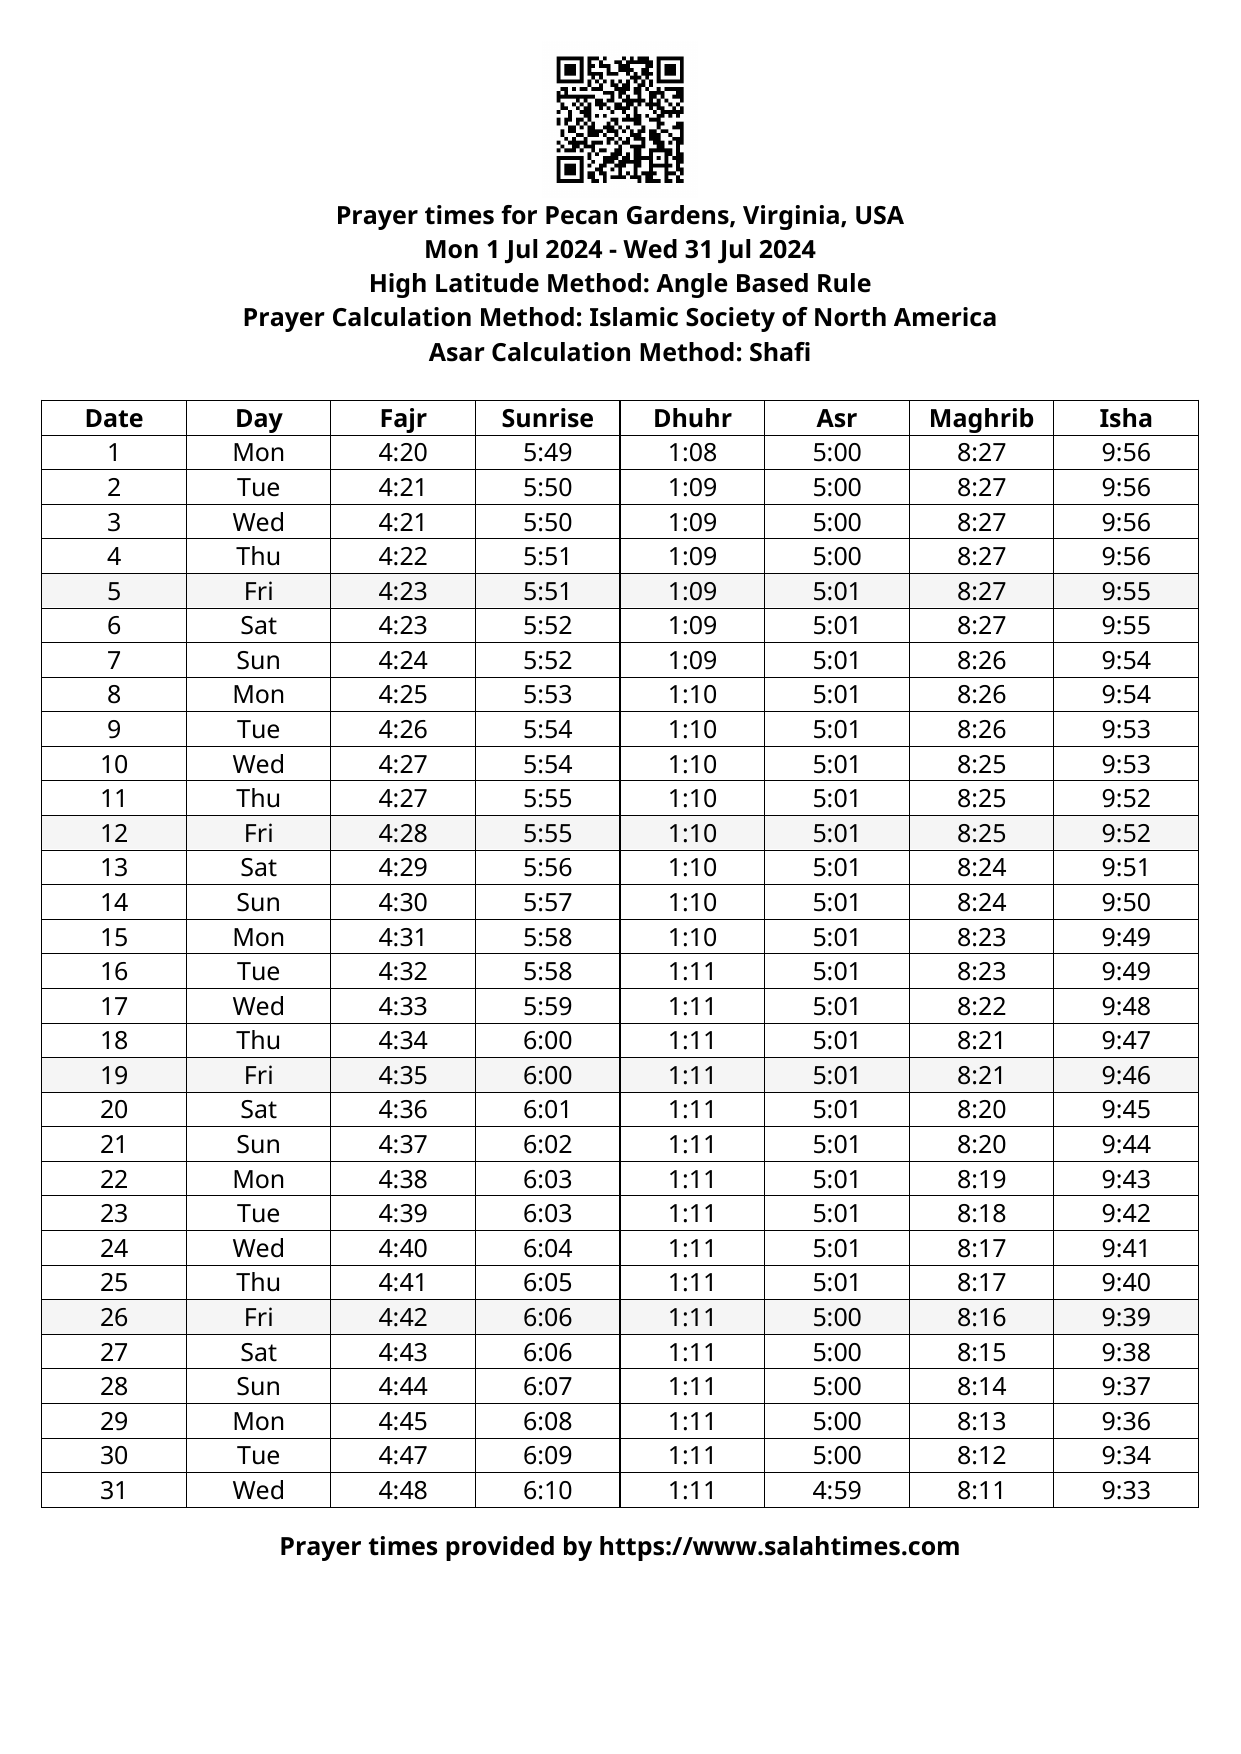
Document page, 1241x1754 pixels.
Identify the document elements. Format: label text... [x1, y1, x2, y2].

table_cell Thu [187, 781, 330, 815]
table_cell 9 [42, 712, 186, 746]
table_cell 8:18 [910, 1196, 1053, 1230]
table_cell 5:00 [765, 470, 909, 504]
table_cell 5:01 [765, 747, 909, 780]
table_cell 20 [42, 1093, 186, 1126]
table_cell 8:15 [910, 1335, 1053, 1368]
table_cell 4:42 [331, 1300, 475, 1334]
table_cell 9:46 [1054, 1058, 1198, 1092]
table_cell 9:52 [1054, 816, 1198, 849]
table_cell 8:22 [910, 989, 1053, 1022]
table_cell 8:27 [910, 539, 1053, 573]
table_cell 5:49 [476, 436, 619, 469]
table_header Maghrib [910, 401, 1053, 434]
table_cell 1:11 [621, 1231, 764, 1264]
table_cell 5:00 [765, 1335, 909, 1368]
table_cell 9:51 [1054, 851, 1198, 884]
table_cell 8:27 [910, 609, 1053, 642]
table_cell Wed [187, 1473, 330, 1507]
table_cell Thu [187, 539, 330, 573]
table_cell 9:56 [1054, 505, 1198, 538]
table_cell 1:09 [621, 470, 764, 504]
table_cell 5:00 [765, 505, 909, 538]
table_cell 1:11 [621, 1300, 764, 1334]
table_cell 16 [42, 954, 186, 988]
table_cell 1:10 [621, 747, 764, 780]
table_cell 5:01 [765, 954, 909, 988]
table_cell 5:01 [765, 1024, 909, 1057]
table_cell 5:56 [476, 851, 619, 884]
table_cell 9:52 [1054, 781, 1198, 815]
table_cell Mon [187, 1404, 330, 1437]
table_header Isha [1054, 401, 1198, 434]
table_cell 1:10 [621, 851, 764, 884]
table_cell 9:39 [1054, 1300, 1198, 1334]
table_cell 8:25 [910, 747, 1053, 780]
table_cell Mon [187, 678, 330, 711]
table_cell 9:44 [1054, 1127, 1198, 1161]
table_cell Sat [187, 1335, 330, 1368]
table_cell 8:14 [910, 1369, 1053, 1403]
table_cell 9:47 [1054, 1024, 1198, 1057]
table_cell 4:43 [331, 1335, 475, 1368]
table_header Date [42, 401, 186, 434]
table_cell 4:37 [331, 1127, 475, 1161]
table_cell 14 [42, 885, 186, 919]
table_cell 4:22 [331, 539, 475, 573]
table_cell Sat [187, 609, 330, 642]
table_cell 6:06 [476, 1300, 619, 1334]
table_cell 4:44 [331, 1369, 475, 1403]
table_cell Fri [187, 816, 330, 849]
table_cell 6:00 [476, 1058, 619, 1092]
table_cell Sun [187, 1127, 330, 1161]
table_cell 5:00 [765, 1369, 909, 1403]
text Asar Calculation Method: Shafi [42, 334, 1198, 368]
table_cell 5:51 [476, 574, 619, 607]
table_cell 6:01 [476, 1093, 619, 1126]
table_cell 6:06 [476, 1335, 619, 1368]
table_cell Wed [187, 747, 330, 780]
table_cell 24 [42, 1231, 186, 1264]
table_cell 8:13 [910, 1404, 1053, 1437]
table_cell 5:01 [765, 1058, 909, 1092]
table_cell 1:11 [621, 1196, 764, 1230]
table_cell 9:50 [1054, 885, 1198, 919]
table_cell 8:25 [910, 781, 1053, 815]
table_cell 4:34 [331, 1024, 475, 1057]
text Prayer times for Pecan Gardens, Virginia, USA [42, 198, 1198, 232]
table_cell 9:53 [1054, 747, 1198, 780]
table_cell 5:01 [765, 1231, 909, 1264]
table_cell 19 [42, 1058, 186, 1092]
table_cell 1:09 [621, 643, 764, 677]
table_cell 4:21 [331, 505, 475, 538]
table_cell 2 [42, 470, 186, 504]
table_cell 1:11 [621, 1404, 764, 1437]
table_cell 1:10 [621, 781, 764, 815]
table_cell 1:11 [621, 1369, 764, 1403]
table_cell 6:03 [476, 1162, 619, 1195]
table_cell 9:56 [1054, 470, 1198, 504]
table_cell 8:12 [910, 1439, 1053, 1472]
table_cell 30 [42, 1439, 186, 1472]
table_cell 5:01 [765, 816, 909, 849]
table_cell 8:24 [910, 885, 1053, 919]
table_cell 5:00 [765, 436, 909, 469]
table_cell 1:11 [621, 1335, 764, 1368]
table_cell 9:33 [1054, 1473, 1198, 1507]
table_cell 9:41 [1054, 1231, 1198, 1264]
table_cell 1:09 [621, 539, 764, 573]
table_cell 8:26 [910, 712, 1053, 746]
table_cell 4 [42, 539, 186, 573]
table_cell 11 [42, 781, 186, 815]
table_cell 4:47 [331, 1439, 475, 1472]
table_cell Tue [187, 712, 330, 746]
table_cell Tue [187, 1196, 330, 1230]
table_cell 4:24 [331, 643, 475, 677]
table_cell 5:00 [765, 1404, 909, 1437]
table_cell 9:40 [1054, 1266, 1198, 1299]
table_cell Sun [187, 643, 330, 677]
table_cell 15 [42, 920, 186, 953]
table_cell 5:01 [765, 989, 909, 1022]
table_cell 4:36 [331, 1093, 475, 1126]
table_cell 22 [42, 1162, 186, 1195]
table_cell 4:31 [331, 920, 475, 953]
table_cell 4:21 [331, 470, 475, 504]
table_cell 8:19 [910, 1162, 1053, 1195]
table_cell 5:01 [765, 609, 909, 642]
table_cell 1:11 [621, 1473, 764, 1507]
table_cell 9:56 [1054, 539, 1198, 573]
table_cell Sat [187, 1093, 330, 1126]
table_cell 5:52 [476, 643, 619, 677]
table_cell Fri [187, 1300, 330, 1334]
table_cell 1:11 [621, 1266, 764, 1299]
table_cell 5:58 [476, 920, 619, 953]
text Prayer times provided by https://www.salahtimes.com [42, 1528, 1198, 1563]
table_cell Wed [187, 505, 330, 538]
table_cell 8:16 [910, 1300, 1053, 1334]
table_cell 5:01 [765, 574, 909, 607]
table_cell 5:50 [476, 470, 619, 504]
table_cell 8:17 [910, 1231, 1053, 1264]
table_cell 21 [42, 1127, 186, 1161]
table_cell 4:23 [331, 574, 475, 607]
table_cell 9:49 [1054, 920, 1198, 953]
table_cell 1:11 [621, 1162, 764, 1195]
table_cell 4:41 [331, 1266, 475, 1299]
table_cell 9:54 [1054, 643, 1198, 677]
table_cell 4:45 [331, 1404, 475, 1437]
table_cell 29 [42, 1404, 186, 1437]
table_cell 1:10 [621, 816, 764, 849]
text Mon 1 Jul 2024 - Wed 31 Jul 2024 [42, 232, 1198, 266]
table_cell 23 [42, 1196, 186, 1230]
table_cell 8:23 [910, 954, 1053, 988]
table_cell Tue [187, 470, 330, 504]
table_cell 5:00 [765, 1300, 909, 1334]
table_cell Tue [187, 1439, 330, 1472]
table_cell 1:08 [621, 436, 764, 469]
table_cell 6:09 [476, 1439, 619, 1472]
table_cell 5:50 [476, 505, 619, 538]
picture [542, 41, 699, 198]
table_cell 5:01 [765, 712, 909, 746]
table_cell 5:01 [765, 885, 909, 919]
table_header Sunrise [476, 401, 619, 434]
table_cell 1:11 [621, 989, 764, 1022]
table_cell 1:11 [621, 1093, 764, 1126]
table_cell 1 [42, 436, 186, 469]
table_cell Thu [187, 1266, 330, 1299]
table_cell 5 [42, 574, 186, 607]
table_cell 5:54 [476, 712, 619, 746]
table_cell Wed [187, 1231, 330, 1264]
table_cell 8:21 [910, 1024, 1053, 1057]
table_cell 9:54 [1054, 678, 1198, 711]
table_cell 4:39 [331, 1196, 475, 1230]
table_cell Sun [187, 885, 330, 919]
table_cell 8:27 [910, 505, 1053, 538]
table_cell 5:00 [765, 539, 909, 573]
table_cell 13 [42, 851, 186, 884]
table_cell 4:40 [331, 1231, 475, 1264]
table_cell 8:20 [910, 1127, 1053, 1161]
table_cell 8:27 [910, 574, 1053, 607]
table_cell Thu [187, 1024, 330, 1057]
table_cell 4:38 [331, 1162, 475, 1195]
table_cell 8:27 [910, 436, 1053, 469]
table_cell 9:55 [1054, 609, 1198, 642]
text Prayer Calculation Method: Islamic Society of North America [42, 300, 1198, 334]
table_cell 4:27 [331, 781, 475, 815]
text High Latitude Method: Angle Based Rule [42, 266, 1198, 300]
table_cell 9:53 [1054, 712, 1198, 746]
table_cell 12 [42, 816, 186, 849]
table_cell 1:10 [621, 678, 764, 711]
table_cell 25 [42, 1266, 186, 1299]
table_cell 5:01 [765, 781, 909, 815]
table_cell 27 [42, 1335, 186, 1368]
table_cell 5:55 [476, 816, 619, 849]
table_cell 5:01 [765, 1093, 909, 1126]
table_cell Fri [187, 1058, 330, 1092]
table_cell 8:23 [910, 920, 1053, 953]
table_cell 8:11 [910, 1473, 1053, 1507]
table_cell 7 [42, 643, 186, 677]
table_cell 26 [42, 1300, 186, 1334]
table_cell 5:01 [765, 678, 909, 711]
table_cell 5:54 [476, 747, 619, 780]
table_cell 1:11 [621, 1127, 764, 1161]
table_cell 1:11 [621, 1058, 764, 1092]
table_cell 5:55 [476, 781, 619, 815]
table_cell 1:09 [621, 505, 764, 538]
table_cell 8:27 [910, 470, 1053, 504]
table_cell 6:05 [476, 1266, 619, 1299]
table_cell 4:35 [331, 1058, 475, 1092]
table_cell 8:24 [910, 851, 1053, 884]
table_cell 4:33 [331, 989, 475, 1022]
table_cell 8:17 [910, 1266, 1053, 1299]
table_cell 18 [42, 1024, 186, 1057]
table_cell 6:10 [476, 1473, 619, 1507]
table_cell Mon [187, 1162, 330, 1195]
table_cell 31 [42, 1473, 186, 1507]
table_cell 4:26 [331, 712, 475, 746]
table_cell 8:21 [910, 1058, 1053, 1092]
table_header Asr [765, 401, 909, 434]
table_cell 4:48 [331, 1473, 475, 1507]
table_cell 5:01 [765, 1196, 909, 1230]
table_cell 5:00 [765, 1439, 909, 1472]
table_cell 6:08 [476, 1404, 619, 1437]
table_cell 9:42 [1054, 1196, 1198, 1230]
table_cell 1:09 [621, 574, 764, 607]
table_cell Wed [187, 989, 330, 1022]
table_header Day [187, 401, 330, 434]
table_cell 9:45 [1054, 1093, 1198, 1126]
table_cell 6:07 [476, 1369, 619, 1403]
table_cell 9:49 [1054, 954, 1198, 988]
table_cell 4:32 [331, 954, 475, 988]
table_cell 5:01 [765, 920, 909, 953]
table_cell 5:52 [476, 609, 619, 642]
table_cell 5:01 [765, 1266, 909, 1299]
table_cell 9:55 [1054, 574, 1198, 607]
table_cell 9:34 [1054, 1439, 1198, 1472]
table_cell 8 [42, 678, 186, 711]
table_cell 9:56 [1054, 436, 1198, 469]
table_cell 1:10 [621, 712, 764, 746]
table_cell 4:23 [331, 609, 475, 642]
table_cell 5:59 [476, 989, 619, 1022]
table_cell 5:53 [476, 678, 619, 711]
table_cell 5:01 [765, 851, 909, 884]
table_cell 9:43 [1054, 1162, 1198, 1195]
table_cell 8:26 [910, 678, 1053, 711]
table_cell 9:36 [1054, 1404, 1198, 1437]
table_cell 4:59 [765, 1473, 909, 1507]
table_cell 6:02 [476, 1127, 619, 1161]
table_cell 1:11 [621, 954, 764, 988]
table_cell 1:11 [621, 1024, 764, 1057]
table_cell 5:01 [765, 1127, 909, 1161]
table_cell 8:20 [910, 1093, 1053, 1126]
table_cell Tue [187, 954, 330, 988]
table_cell 10 [42, 747, 186, 780]
table_cell Mon [187, 920, 330, 953]
table_cell 6:04 [476, 1231, 619, 1264]
table_cell Fri [187, 574, 330, 607]
table_cell 6 [42, 609, 186, 642]
table_cell 5:51 [476, 539, 619, 573]
table_cell 6:00 [476, 1024, 619, 1057]
table_cell 4:27 [331, 747, 475, 780]
table_cell 4:25 [331, 678, 475, 711]
table_cell 4:20 [331, 436, 475, 469]
table_cell Mon [187, 436, 330, 469]
table_cell 5:01 [765, 1162, 909, 1195]
table_cell Sat [187, 851, 330, 884]
table_cell 9:37 [1054, 1369, 1198, 1403]
table_cell 17 [42, 989, 186, 1022]
table_cell 1:10 [621, 920, 764, 953]
table_cell 4:29 [331, 851, 475, 884]
table_header Fajr [331, 401, 475, 434]
table_cell Sun [187, 1369, 330, 1403]
table_cell 9:38 [1054, 1335, 1198, 1368]
table_cell 4:30 [331, 885, 475, 919]
table_cell 1:11 [621, 1439, 764, 1472]
table_cell 5:01 [765, 643, 909, 677]
table_cell 5:58 [476, 954, 619, 988]
table_cell 1:09 [621, 609, 764, 642]
table_cell 4:28 [331, 816, 475, 849]
table_cell 9:48 [1054, 989, 1198, 1022]
table_cell 28 [42, 1369, 186, 1403]
table_header Dhuhr [621, 401, 764, 434]
table_cell 8:26 [910, 643, 1053, 677]
table_cell 1:10 [621, 885, 764, 919]
table_cell 3 [42, 505, 186, 538]
table_cell 6:03 [476, 1196, 619, 1230]
table_cell 5:57 [476, 885, 619, 919]
table_cell 8:25 [910, 816, 1053, 849]
